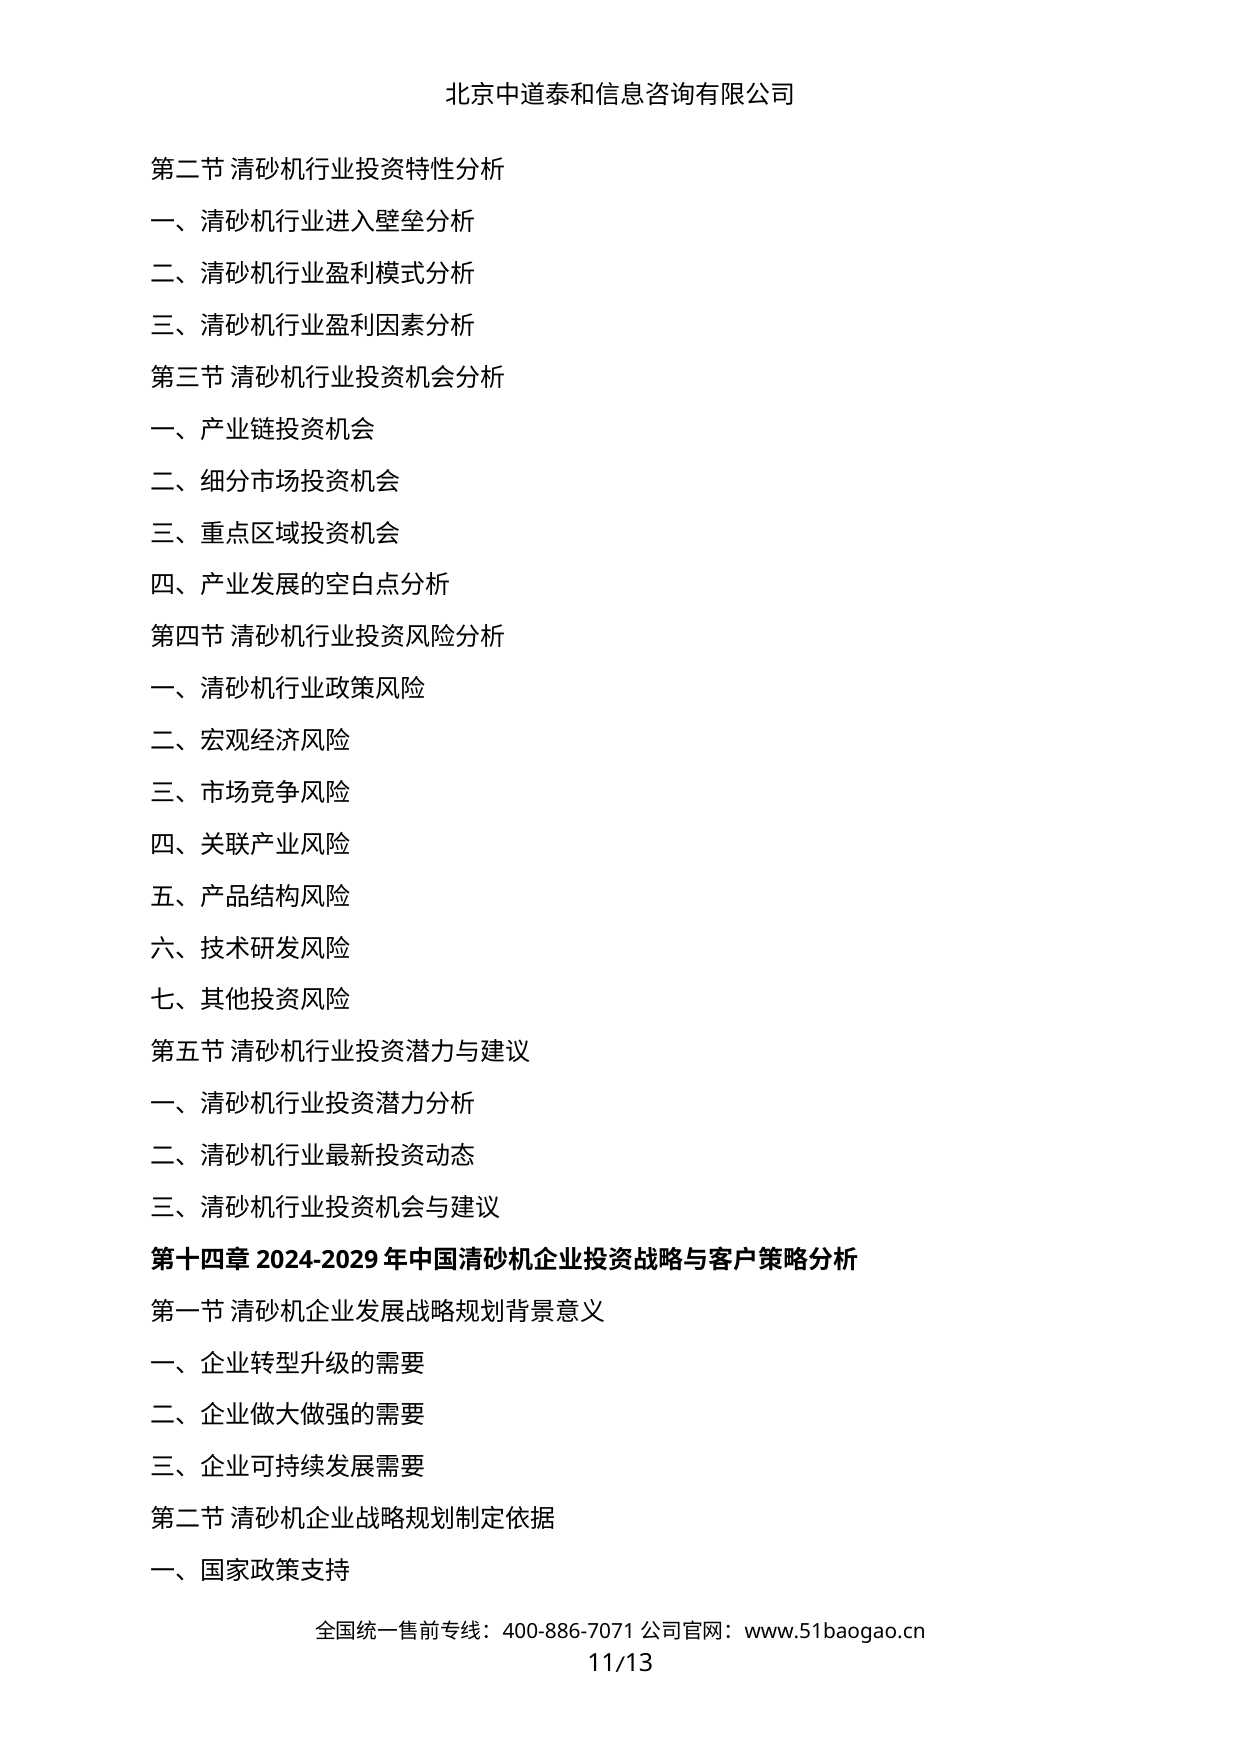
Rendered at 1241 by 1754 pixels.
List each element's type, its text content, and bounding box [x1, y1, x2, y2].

text 第四节 清砂机行业投资风险分析 [150, 617, 1090, 653]
text 五、产品结构风险 [150, 876, 1090, 912]
text 一、产业链投资机会 [150, 409, 1090, 446]
text 二、宏观经济风险 [150, 721, 1090, 757]
text 六、技术研发风险 [150, 928, 1090, 964]
text 一、国家政策支持 [150, 1551, 1090, 1587]
text 一、企业转型升级的需要 [150, 1343, 1090, 1379]
text 三、企业可持续发展需要 [150, 1447, 1090, 1483]
text 三、清砂机行业盈利因素分析 [150, 306, 1090, 342]
text 第五节 清砂机行业投资潜力与建议 [150, 1032, 1090, 1068]
text 二、清砂机行业盈利模式分析 [150, 254, 1090, 290]
text 第十四章 2024-2029年中国清砂机企业投资战略与客户策略分析 [150, 1239, 1090, 1276]
text 第二节 清砂机行业投资特性分析 [150, 150, 1090, 186]
text 一、清砂机行业投资潜力分析 [150, 1084, 1090, 1120]
text 二、企业做大做强的需要 [150, 1395, 1090, 1431]
text 三、重点区域投资机会 [150, 513, 1090, 549]
text 第三节 清砂机行业投资机会分析 [150, 357, 1090, 394]
text 二、清砂机行业最新投资动态 [150, 1136, 1090, 1172]
text 七、其他投资风险 [150, 980, 1090, 1016]
text 第一节 清砂机企业发展战略规划背景意义 [150, 1291, 1090, 1327]
text 三、市场竞争风险 [150, 772, 1090, 809]
text 一、清砂机行业政策风险 [150, 669, 1090, 705]
text 四、产业发展的空白点分析 [150, 565, 1090, 601]
text 三、清砂机行业投资机会与建议 [150, 1187, 1090, 1224]
text 一、清砂机行业进入壁垒分析 [150, 202, 1090, 238]
text 第二节 清砂机企业战略规划制定依据 [150, 1499, 1090, 1535]
text 四、关联产业风险 [150, 824, 1090, 861]
text 二、细分市场投资机会 [150, 461, 1090, 497]
